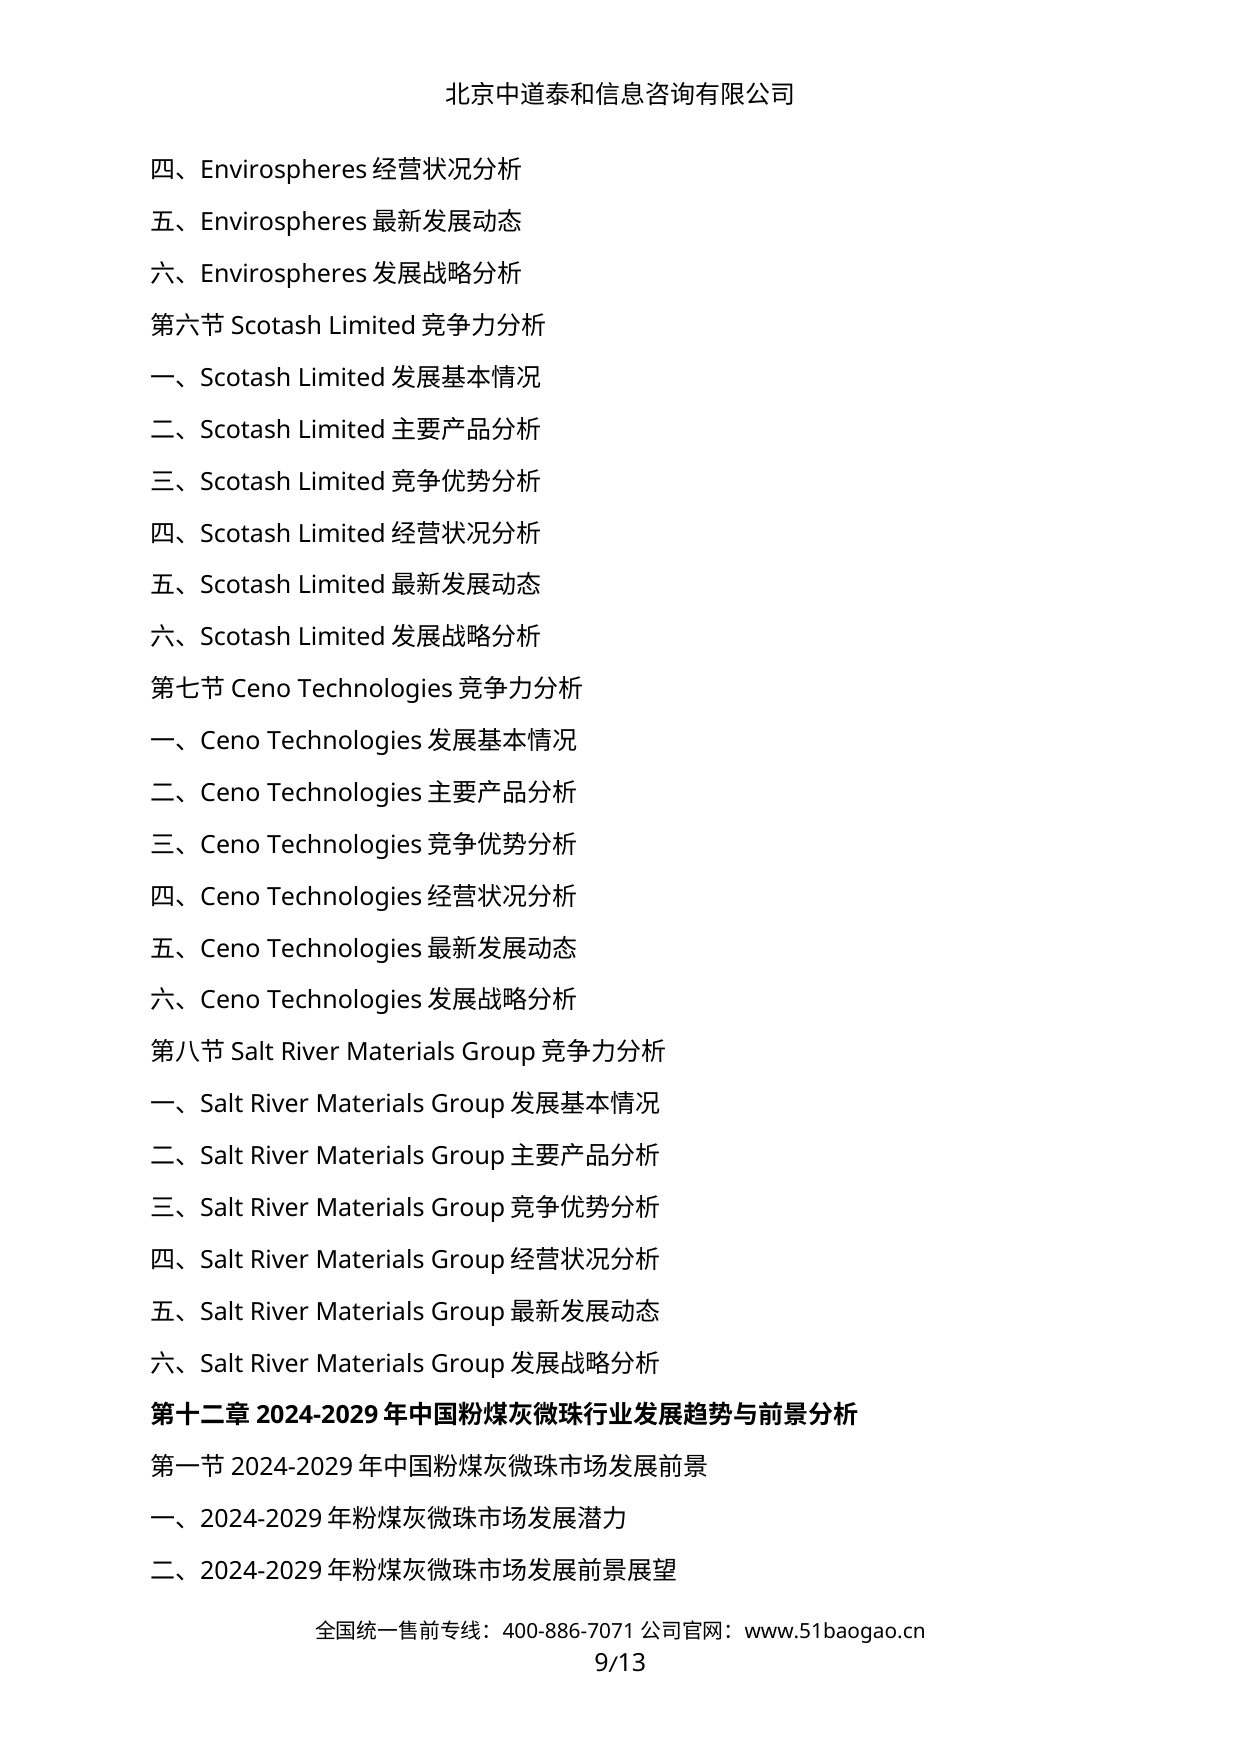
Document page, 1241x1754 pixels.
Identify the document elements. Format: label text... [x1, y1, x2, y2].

text 二、2024-2029年粉煤灰微珠市场发展前景展望 [150, 1551, 1090, 1587]
text 五、Envirospheres最新发展动态 [150, 202, 1090, 238]
text 第七节 Ceno Technologies竞争力分析 [150, 669, 1090, 705]
text 一、2024-2029年粉煤灰微珠市场发展潜力 [150, 1499, 1090, 1535]
text 三、Salt River Materials Group竞争优势分析 [150, 1187, 1090, 1224]
text 一、Ceno Technologies发展基本情况 [150, 721, 1090, 757]
text 第八节 Salt River Materials Group竞争力分析 [150, 1032, 1090, 1068]
text 六、Salt River Materials Group发展战略分析 [150, 1343, 1090, 1379]
text 六、Scotash Limited发展战略分析 [150, 617, 1090, 653]
text 六、Ceno Technologies发展战略分析 [150, 980, 1090, 1016]
text 四、Scotash Limited经营状况分析 [150, 513, 1090, 549]
text 一、Scotash Limited发展基本情况 [150, 357, 1090, 394]
text 五、Ceno Technologies最新发展动态 [150, 928, 1090, 964]
text 四、Envirospheres经营状况分析 [150, 150, 1090, 186]
text 三、Scotash Limited竞争优势分析 [150, 461, 1090, 497]
text 一、Salt River Materials Group发展基本情况 [150, 1084, 1090, 1120]
text 六、Envirospheres发展战略分析 [150, 254, 1090, 290]
text 第六节 Scotash Limited竞争力分析 [150, 306, 1090, 342]
text 第十二章 2024-2029年中国粉煤灰微珠行业发展趋势与前景分析 [150, 1395, 1090, 1431]
text 四、Salt River Materials Group经营状况分析 [150, 1239, 1090, 1276]
text 第一节 2024-2029年中国粉煤灰微珠市场发展前景 [150, 1447, 1090, 1483]
text 四、Ceno Technologies经营状况分析 [150, 876, 1090, 912]
text 五、Salt River Materials Group最新发展动态 [150, 1291, 1090, 1327]
text 二、Scotash Limited主要产品分析 [150, 409, 1090, 446]
text 五、Scotash Limited最新发展动态 [150, 565, 1090, 601]
text 二、Salt River Materials Group主要产品分析 [150, 1136, 1090, 1172]
text 二、Ceno Technologies主要产品分析 [150, 772, 1090, 809]
text 三、Ceno Technologies竞争优势分析 [150, 824, 1090, 861]
